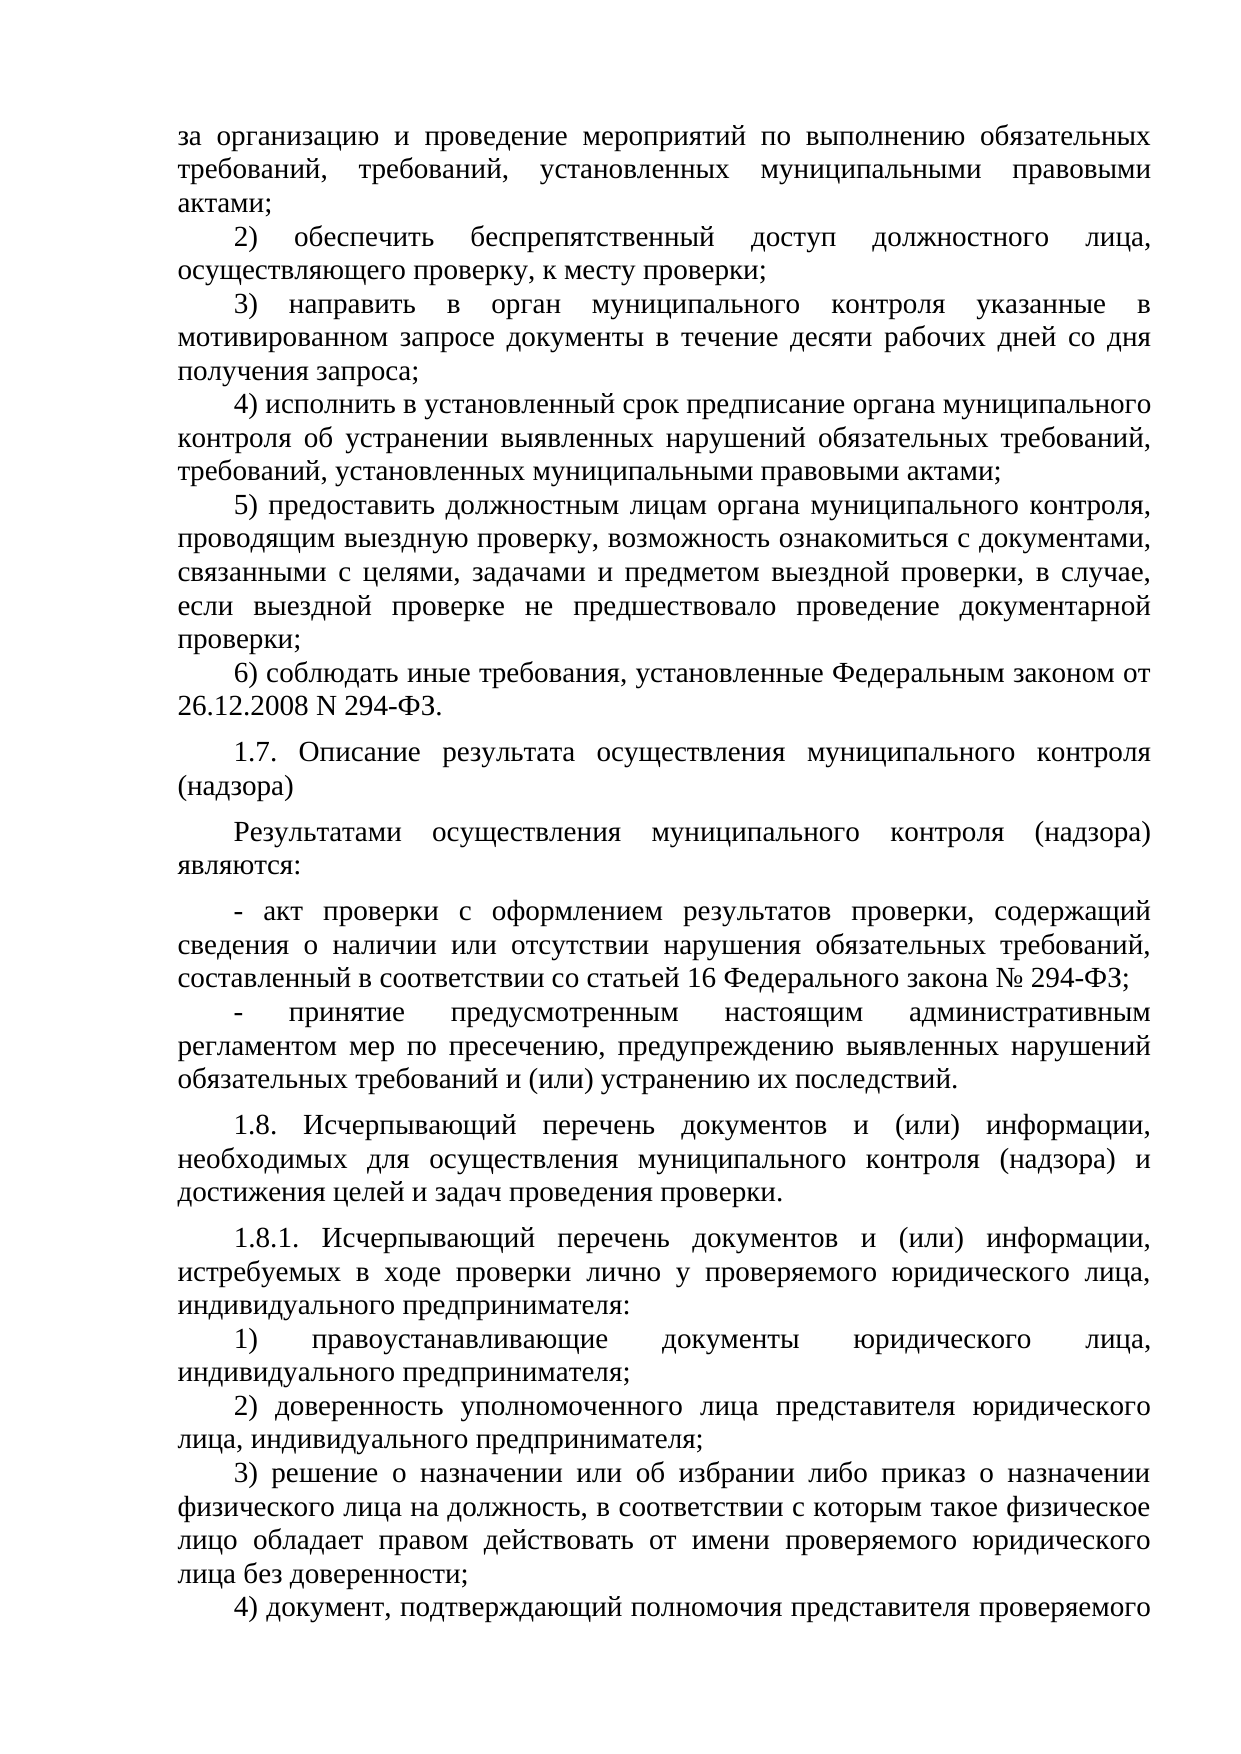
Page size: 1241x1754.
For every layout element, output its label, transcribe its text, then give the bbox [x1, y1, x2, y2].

text 5) предоставить должностным лицам органа муниципального контроля, проводящим выездную проверку, возможность ознакомиться с документами, связанными с целями, задачами и предметом выездной проверки, в случае, если выездной проверке не предшествовало проведение документарной проверки; [177, 487, 1152, 655]
text 1) правоустанавливающие документы юридического лица, индивидуального предпринимателя; [177, 1321, 1152, 1388]
text 2) обеспечить беспрепятственный доступ должностного лица, осуществляющего проверку, к месту проверки; [177, 219, 1152, 286]
text 1.8.1. Исчерпывающий перечень документов и (или) информации, истребуемых в ходе проверки лично у проверяемого юридического лица, индивидуального предпринимателя: [177, 1220, 1152, 1321]
text 4) исполнить в установленный срок предписание органа муниципального контроля об устранении выявленных нарушений обязательных требований, требований, установленных муниципальными правовыми актами; [177, 386, 1152, 487]
text 1.7. Описание результата осуществления муниципального контроля (надзора) [177, 734, 1152, 801]
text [177, 1589, 1152, 1623]
text 3) решение о назначении или об избрании либо приказ о назначении физического лица на должность, в соответствии с которым такое физическое лицо обладает правом действовать от имени проверяемого юридического лица без доверенности; [177, 1455, 1152, 1589]
text 1.8. Исчерпывающий перечень документов и (или) информации, необходимых для осуществления муниципального контроля (надзора) и достижения целей и задач проведения проверки. [177, 1107, 1152, 1208]
text - акт проверки с оформлением результатов проверки, содержащий сведения о наличии или отсутствии нарушения обязательных требований, составленный в соответствии со статьей 16 Федерального закона № 294-ФЗ; [177, 893, 1152, 994]
text 3) направить в орган муниципального контроля указанные в мотивированном запросе документы в течение десяти рабочих дней со дня получения запроса; [177, 286, 1152, 386]
text 6) соблюдать иные требования, установленные Федеральным законом от 26.12.2008 N 294-ФЗ. [177, 655, 1152, 722]
text - принятие предусмотренным настоящим административным регламентом мер по пресечению, предупреждению выявленных нарушений обязательных требований и (или) устранению их последствий. [177, 994, 1152, 1095]
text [177, 118, 1152, 219]
text Результатами осуществления муниципального контроля (надзора) являются: [177, 814, 1152, 881]
text 2) доверенность уполномоченного лица представителя юридического лица, индивидуального предпринимателя; [177, 1388, 1152, 1455]
